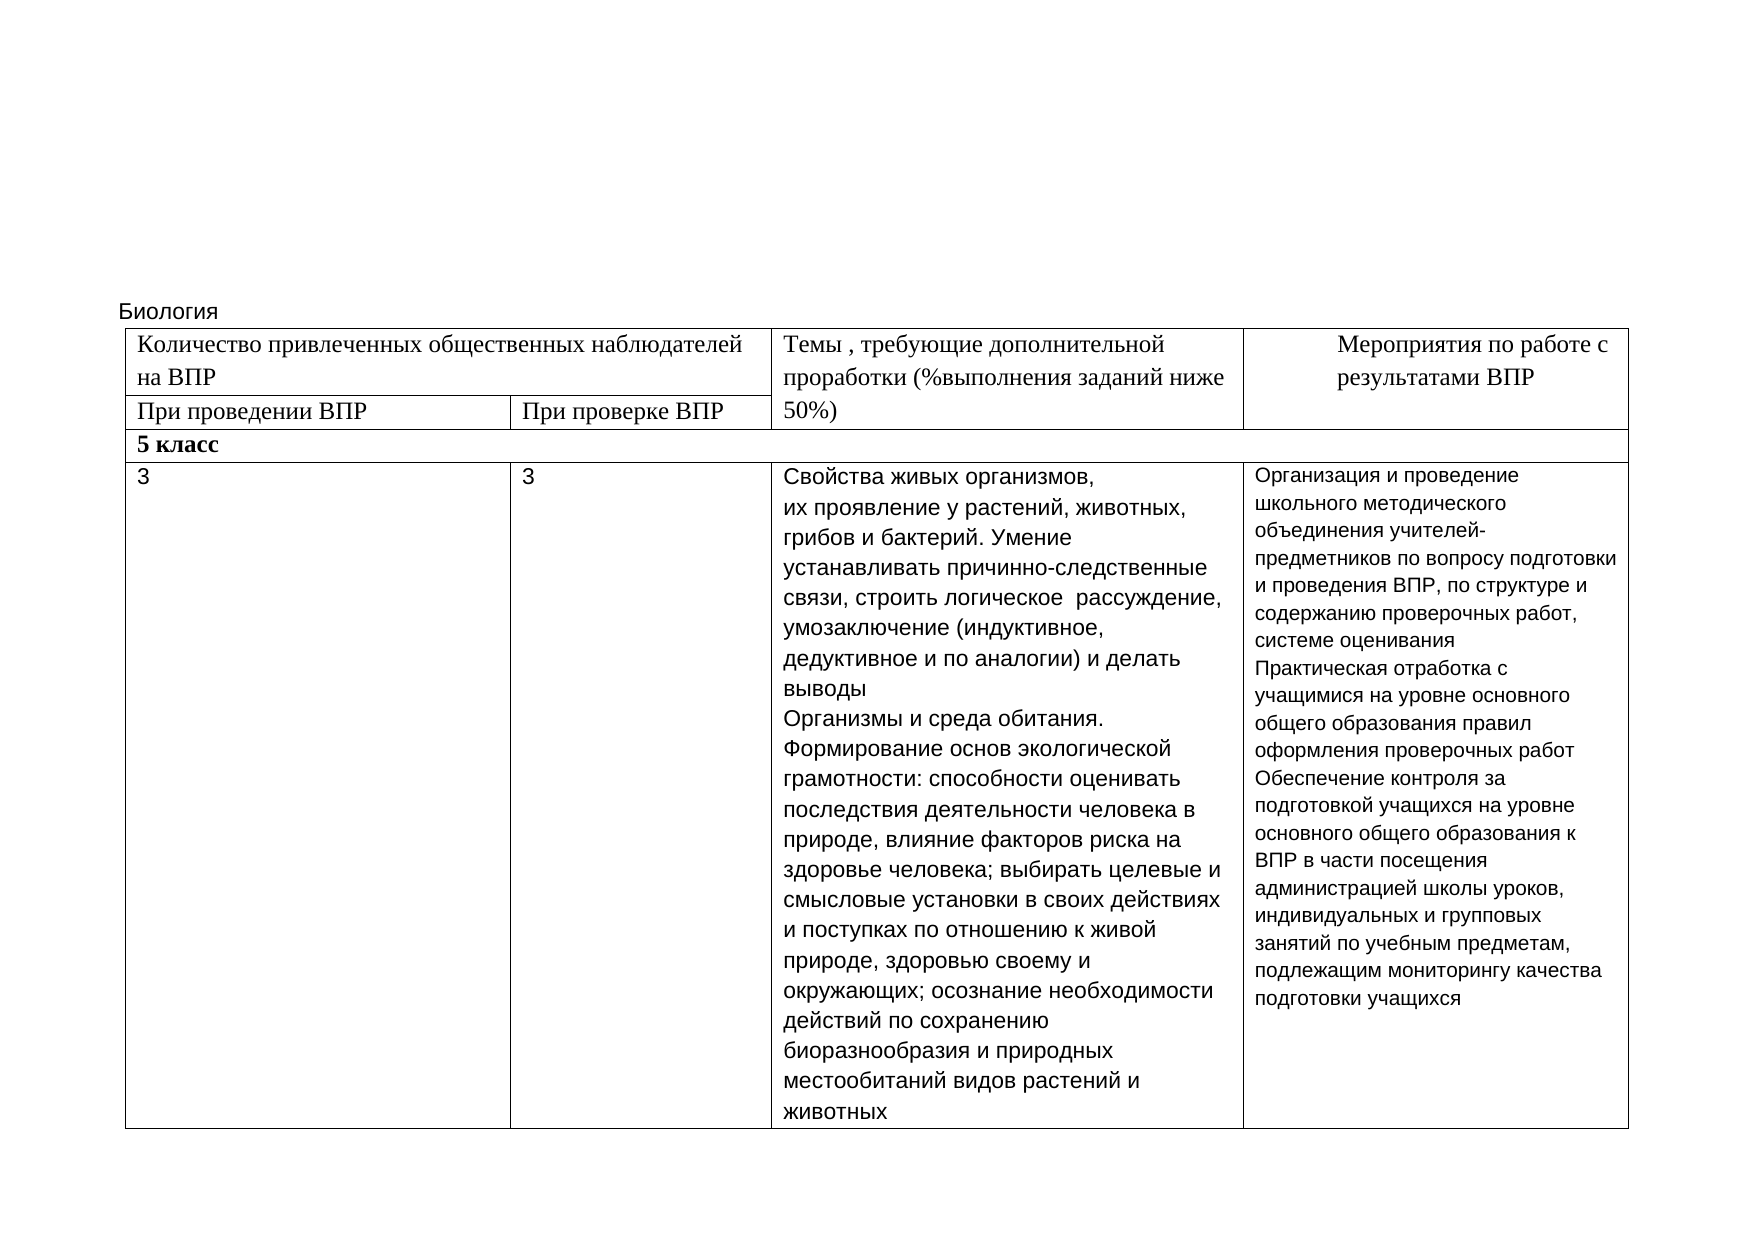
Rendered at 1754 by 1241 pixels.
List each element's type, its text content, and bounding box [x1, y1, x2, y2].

table_header Мероприятия по работе с результатами ВПР [1244, 329, 1628, 428]
table_cell 5 класс [126, 430, 1628, 462]
table_cell 3 [511, 463, 771, 1128]
table_cell При проверке ВПР [511, 396, 771, 428]
table_cell Организация и проведение школьного методического объединения учителей-предметников по вопросу подготовки и проведения ВПР, по структуре и содержанию проверочных работ, системе оценивания Практическая отработка с учащимися на уровне основного общего образования правил оформления проверочных работ Обеспечение контроля за подготовкой учащихся на уровне основного общего образования к ВПР в части посещения администрацией школы уроков, индивидуальных и групповых занятий по учебным предметам, подлежащим мониторингу качества подготовки учащихся [1244, 463, 1628, 1128]
table_header Темы , требующие дополнительной проработки (%выполнения заданий ниже 50%) [772, 329, 1243, 428]
text Биология [118, 298, 1636, 324]
table_cell При проведении ВПР [126, 396, 510, 428]
table_header Количество привлеченных общественных наблюдателей на ВПР [126, 329, 771, 395]
table_cell Свойства живых организмов, их проявление у растений, животных, грибов и бактерий. Умение устанавливать причинно-следственные связи, строить логическое рассуждение, умозаключение (индуктивное, дедуктивное и по аналогии) и делать выводы Организмы и среда обитания. Формирование основ экологической грамотности: способности оценивать последствия деятельности человека в природе, влияние факторов риска на здоровье человека; выбирать целевые и смысловые установки в своих действиях и поступках по отношению к живой природе, здоровью своему и окружающих; осознание необходимости действий по сохранению биоразнообразия и природных местообитаний видов растений и животных [772, 463, 1243, 1128]
table_cell 3 [126, 463, 510, 1128]
